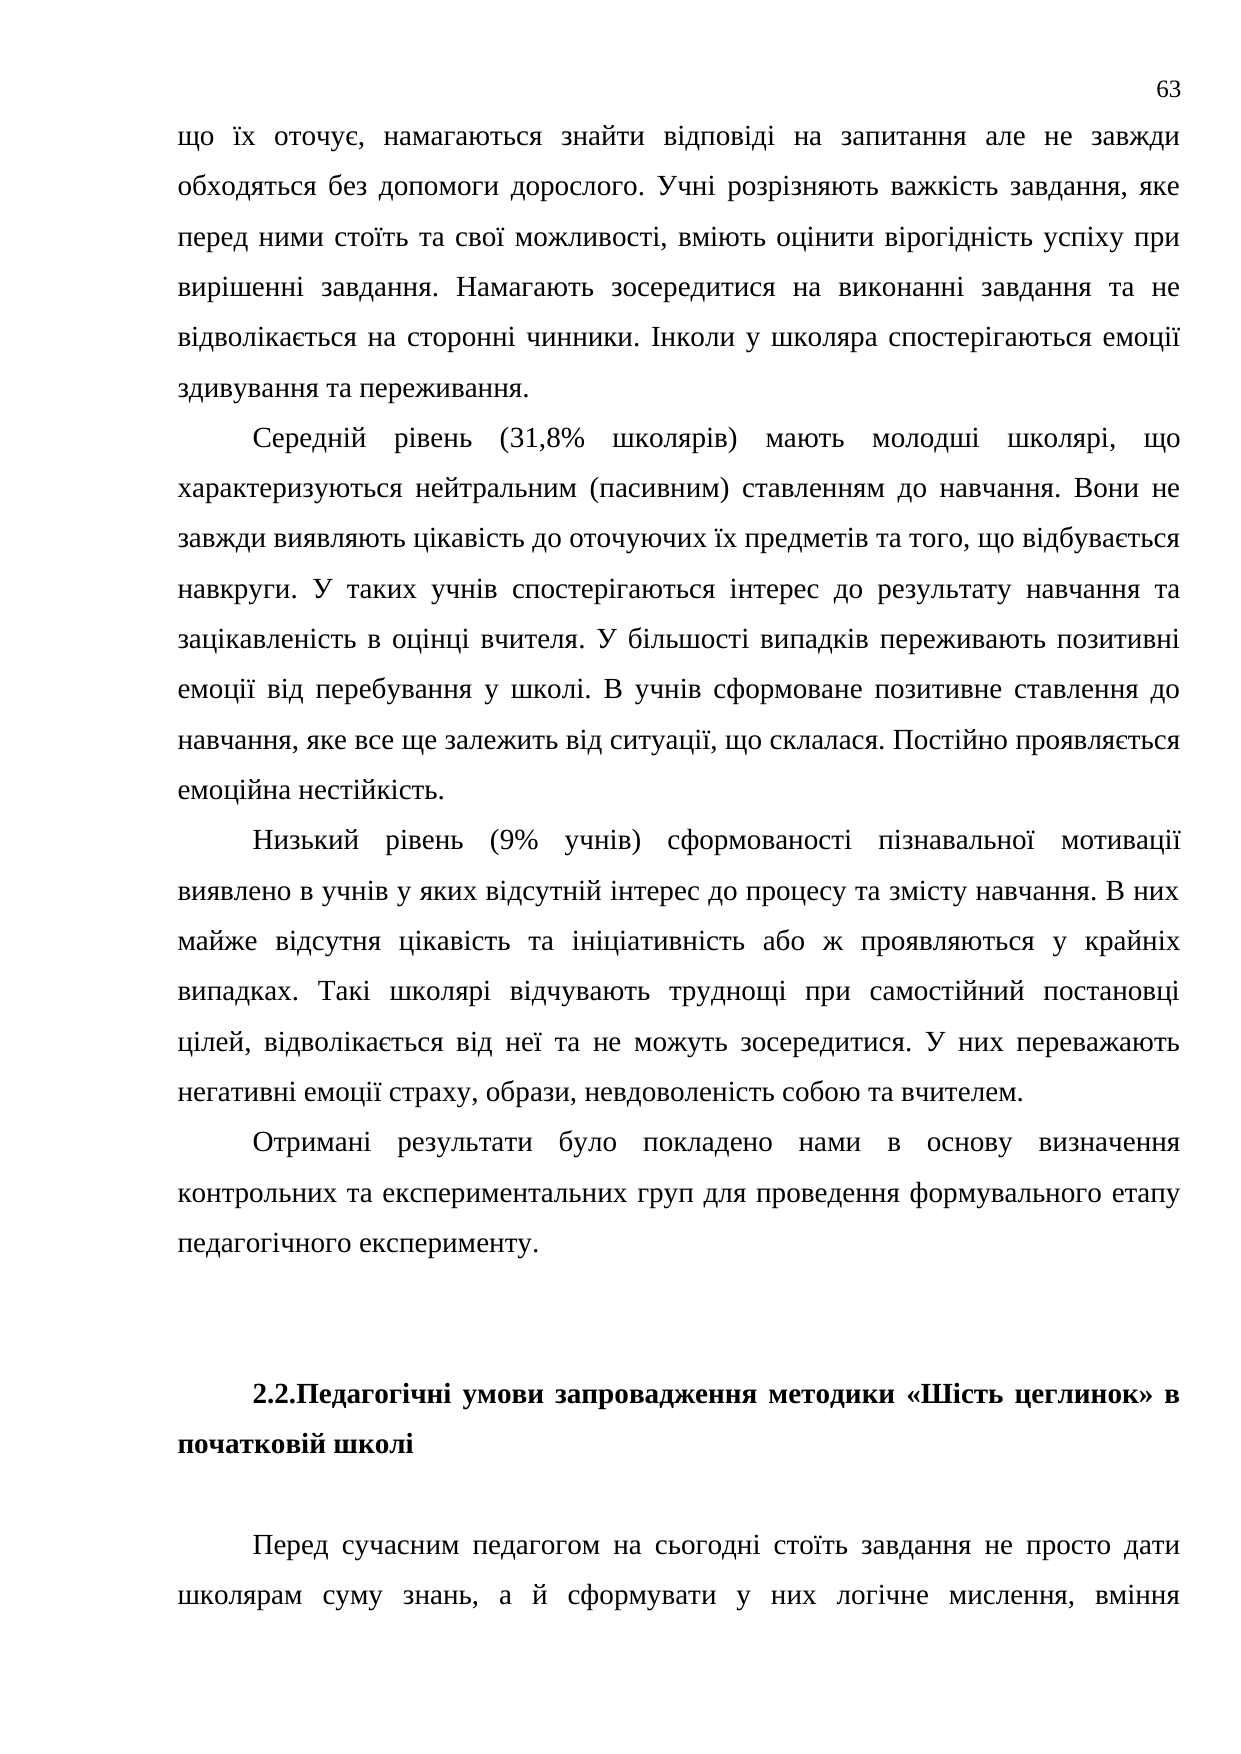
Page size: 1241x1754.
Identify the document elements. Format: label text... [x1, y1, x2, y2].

text Отримані результати було покладено нами в основу визначення контрольних та експериментальних груп для проведення формувального етапу педагогічного експерименту. [177, 1124, 1181, 1258]
text Низький рівень (9% учнів) сформованості пізнавальної мотивації виявлено в учнів у яких відсутній інтерес до процесу та змісту навчання. В них майже відсутня цікавість та ініціативність або ж проявляються у крайніх випадках. Такі школярі відчувають труднощі при самостійний постановці цілей, відволікається від неї та не можуть зосередитися. У них переважають негативні емоції страху, образи, невдоволеність собою та вчителем. [177, 822, 1181, 1108]
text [177, 1527, 1181, 1611]
text 2.2.Педагогічні умови запровадження методики «Шість цеглинок» в початковій школі [177, 1376, 1181, 1460]
text Середній рівень (31,8% школярів) мають молодші школярі, що характеризуються нейтральним (пасивним) ставленням до навчання. Вони не завжди виявляють цікавість до оточуючих їх предметів та того, що відбувається навкруги. У таких учнів спостерігаються інтерес до результату навчання та зацікавленість в оцінці вчителя. У більшості випадків переживають позитивні емоції від перебування у школі. В учнів сформоване позитивне ставлення до навчання, яке все ще залежить від ситуації, що склалася. Постійно проявляється емоційна нестійкість. [177, 420, 1181, 806]
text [177, 118, 1181, 403]
